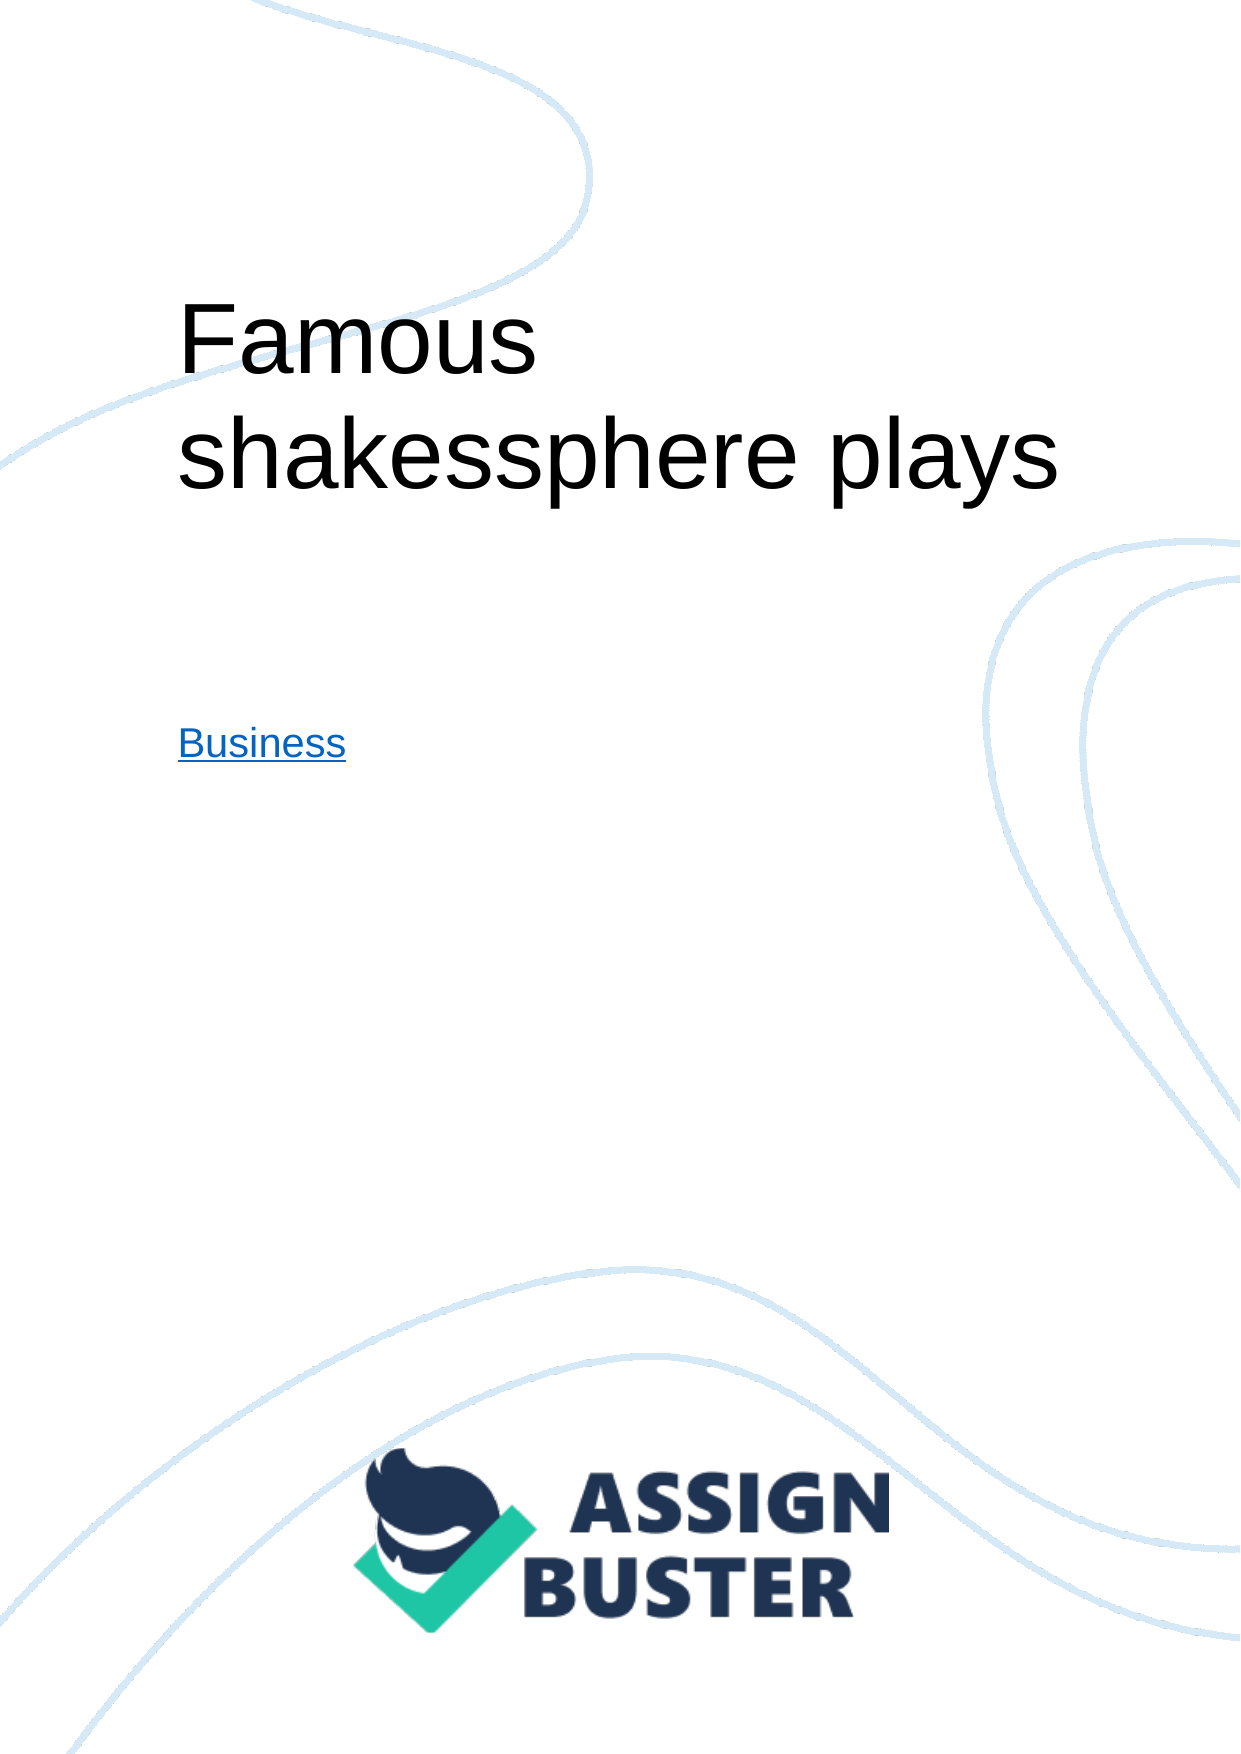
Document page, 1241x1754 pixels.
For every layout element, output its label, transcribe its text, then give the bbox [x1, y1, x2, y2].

subtitle Famous shakessphere plays [177, 279, 1152, 509]
picture [0, 0, 1241, 1754]
text Business [177, 719, 1152, 767]
